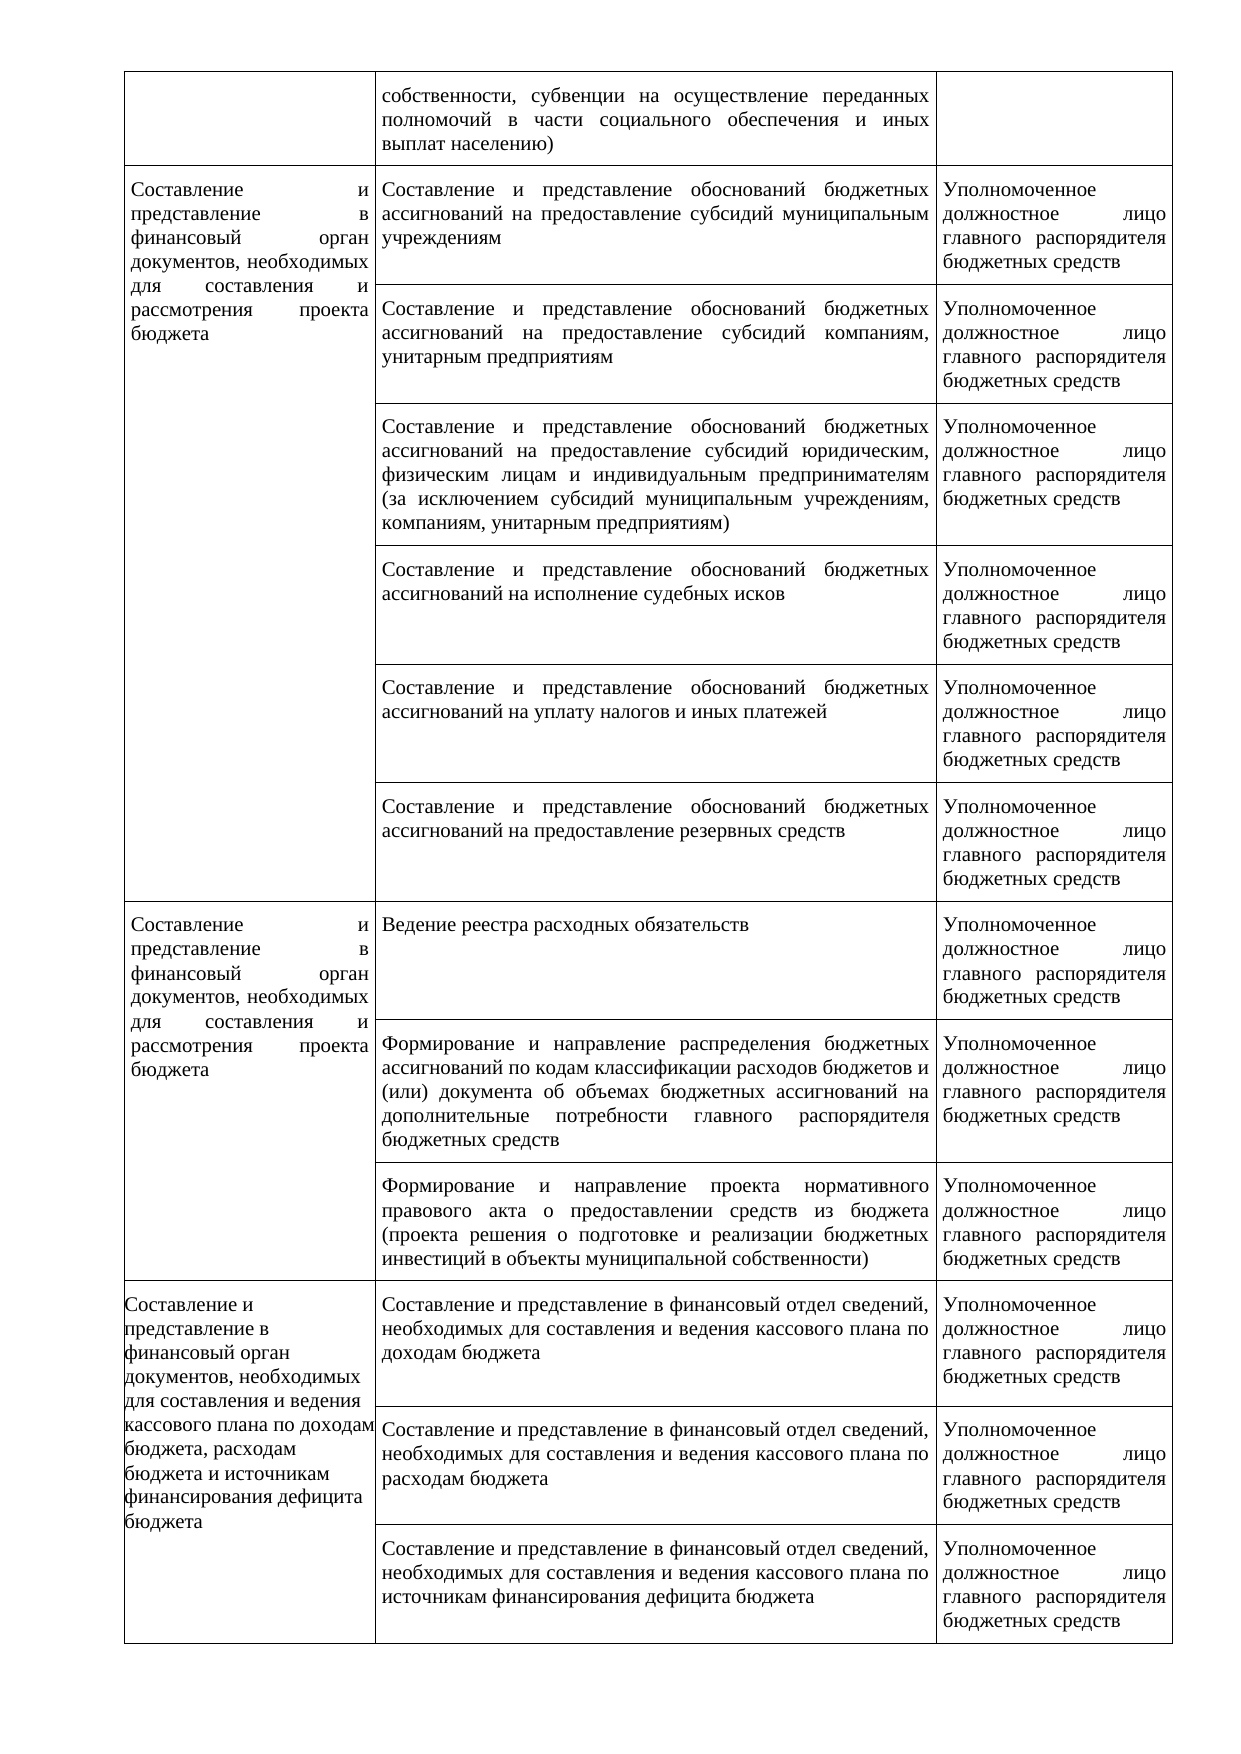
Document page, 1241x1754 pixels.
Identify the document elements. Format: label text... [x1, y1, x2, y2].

table_cell Составление и представление обоснований бюджетных ассигнований на уплату налогов и иных платежей [376, 665, 936, 782]
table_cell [937, 1525, 1172, 1643]
table_cell Составление и представление в финансовый отдел сведений, необходимых для составления и ведения кассового плана по расходам бюджета [376, 1407, 936, 1524]
table_cell Уполномоченное должностное лицо главного распорядителя бюджетных средств [937, 665, 1172, 782]
table_cell Составление и представление обоснований бюджетных ассигнований на предоставление субсидий компаниям, унитарным предприятиям [376, 285, 936, 402]
table_cell Уполномоченное должностное лицо главного распорядителя бюджетных средств [937, 285, 1172, 402]
table_cell Составление и представление обоснований бюджетных ассигнований на предоставление резервных средств [376, 783, 936, 901]
table_cell Уполномоченное должностное лицо главного распорядителя бюджетных средств [937, 1020, 1172, 1162]
table_cell Уполномоченное должностное лицо главного распорядителя бюджетных средств [937, 166, 1172, 284]
table_cell Составление и представление в финансовый отдел сведений, необходимых для составления и ведения кассового плана по доходам бюджета [376, 1281, 936, 1406]
table_cell Составление и представление обоснований бюджетных ассигнований на предоставление субсидий юридическим, физическим лицам и индивидуальным предпринимателям (за исключением субсидий муниципальным учреждениям, компаниям, унитарным предприятиям) [376, 404, 936, 545]
table_cell Уполномоченное должностное лицо главного распорядителя бюджетных средств [937, 1407, 1172, 1524]
table_cell Составление и представление в финансовый орган документов, необходимых для составления и ведения кассового плана по доходам бюджета, расходам бюджета и источникам финансирования дефицита бюджета [125, 1281, 375, 1643]
table_cell Составление и представление в финансовый отдел сведений, необходимых для составления и ведения кассового плана по источникам финансирования дефицита бюджета [376, 1525, 936, 1643]
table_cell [376, 72, 936, 165]
table_cell Уполномоченное должностное лицо главного распорядителя бюджетных средств [937, 1163, 1172, 1280]
table_cell Составление и представление обоснований бюджетных ассигнований на исполнение судебных исков [376, 546, 936, 663]
table_cell Формирование и направление проекта нормативного правового акта о предоставлении средств из бюджета (проекта решения о подготовке и реализации бюджетных инвестиций в объекты муниципальной собственности) [376, 1163, 936, 1280]
table_cell Формирование и направление распределения бюджетных ассигнований по кодам классификации расходов бюджетов и (или) документа об объемах бюджетных ассигнований на дополнительные потребности главного распорядителя бюджетных средств [376, 1020, 936, 1162]
table_cell Уполномоченное должностное лицо главного распорядителя бюджетных средств [937, 783, 1172, 901]
table_cell Составление и представление в финансовый орган документов, необходимых для составления и рассмотрения проекта бюджета [125, 902, 375, 1280]
table_cell Ведение реестра расходных обязательств [376, 902, 936, 1019]
table_cell Составление и представление в финансовый орган документов, необходимых для составления и рассмотрения проекта бюджета [125, 166, 375, 901]
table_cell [937, 72, 1172, 165]
table_cell Уполномоченное должностное лицо главного распорядителя бюджетных средств [937, 1281, 1172, 1406]
table_cell Уполномоченное должностное лицо главного распорядителя бюджетных средств [937, 902, 1172, 1019]
table_cell Уполномоченное должностное лицо главного распорядителя бюджетных средств [937, 546, 1172, 663]
table_cell Уполномоченное должностное лицо главного распорядителя бюджетных средств [937, 404, 1172, 545]
table_cell Составление и представление обоснований бюджетных ассигнований на предоставление субсидий муниципальным учреждениям [376, 166, 936, 284]
